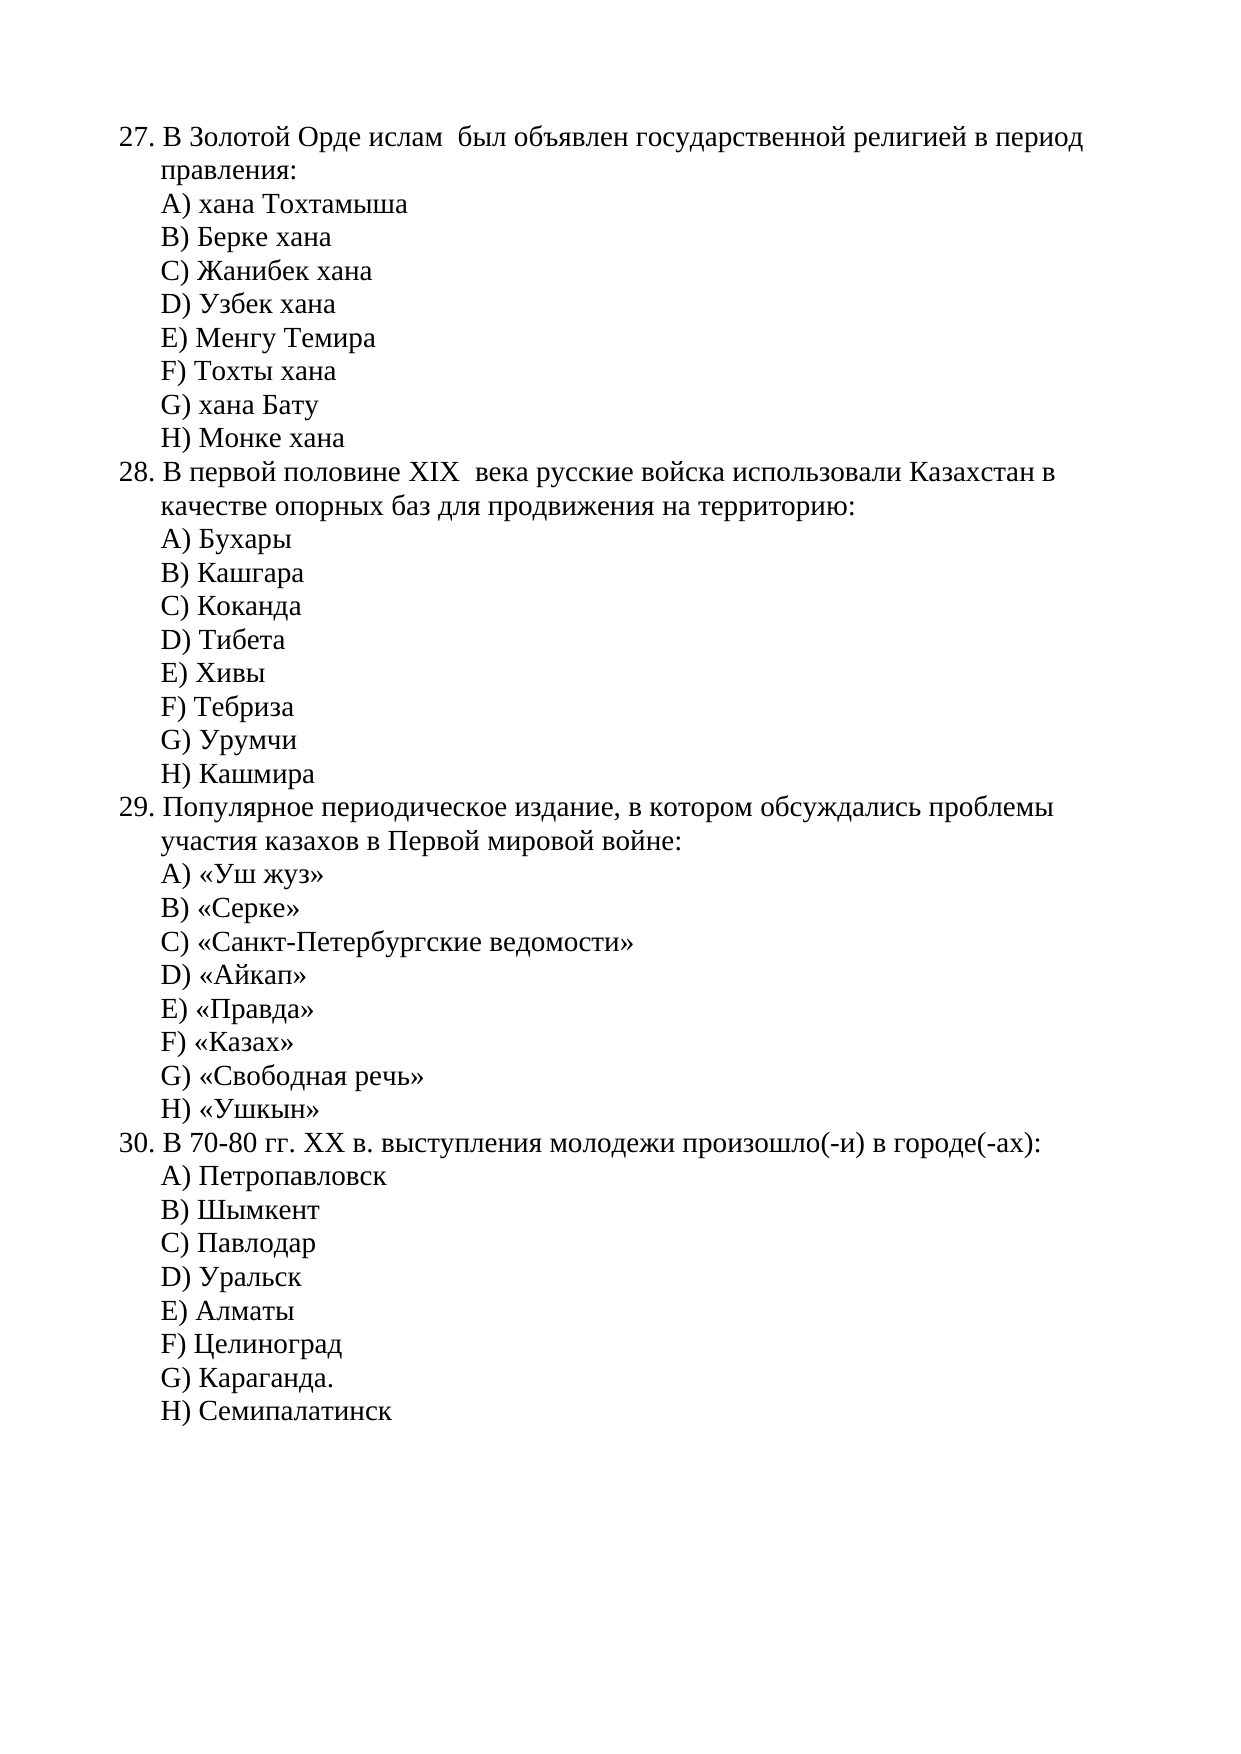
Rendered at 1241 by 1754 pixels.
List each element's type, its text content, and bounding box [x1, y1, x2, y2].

table_cell 29. Популярное периодическое издание, в котором обсуждались проблемы участия казахов в Первой мировой войне: A) «Уш жуз» B) «Серке» C) «Санкт-Петербургские ведомости» D) «Айкап» E) «Правда» F) «Казах» G) «Свободная речь» H) «Ушкын» [108, 790, 1112, 1125]
table_cell 28. В первой половине XIX века русские войска использовали Казахстан в качестве опорных баз для продвижения на территорию: A) Бухары B) Кашгара C) Коканда D) Тибета E) Хивы F) Тебриза G) Урумчи H) Кашмира [108, 454, 1112, 789]
table_cell 27. В Золотой Орде ислам был объявлен государственной религией в период правления: A) хана Тохтамыша B) Берке хана C) Жанибек хана D) Узбек хана E) Менгу Темира F) Тохты хана G) хана Бату H) Монке хана [108, 119, 1112, 454]
table_cell 30. В 70-80 гг. XX в. выступления молодежи произошло(-и) в городе(-ах): A) Петропавловск B) Шымкент C) Павлодар D) Уральск E) Алматы F) Целиноград G) Караганда. H) Семипалатинск [108, 1125, 1112, 1427]
